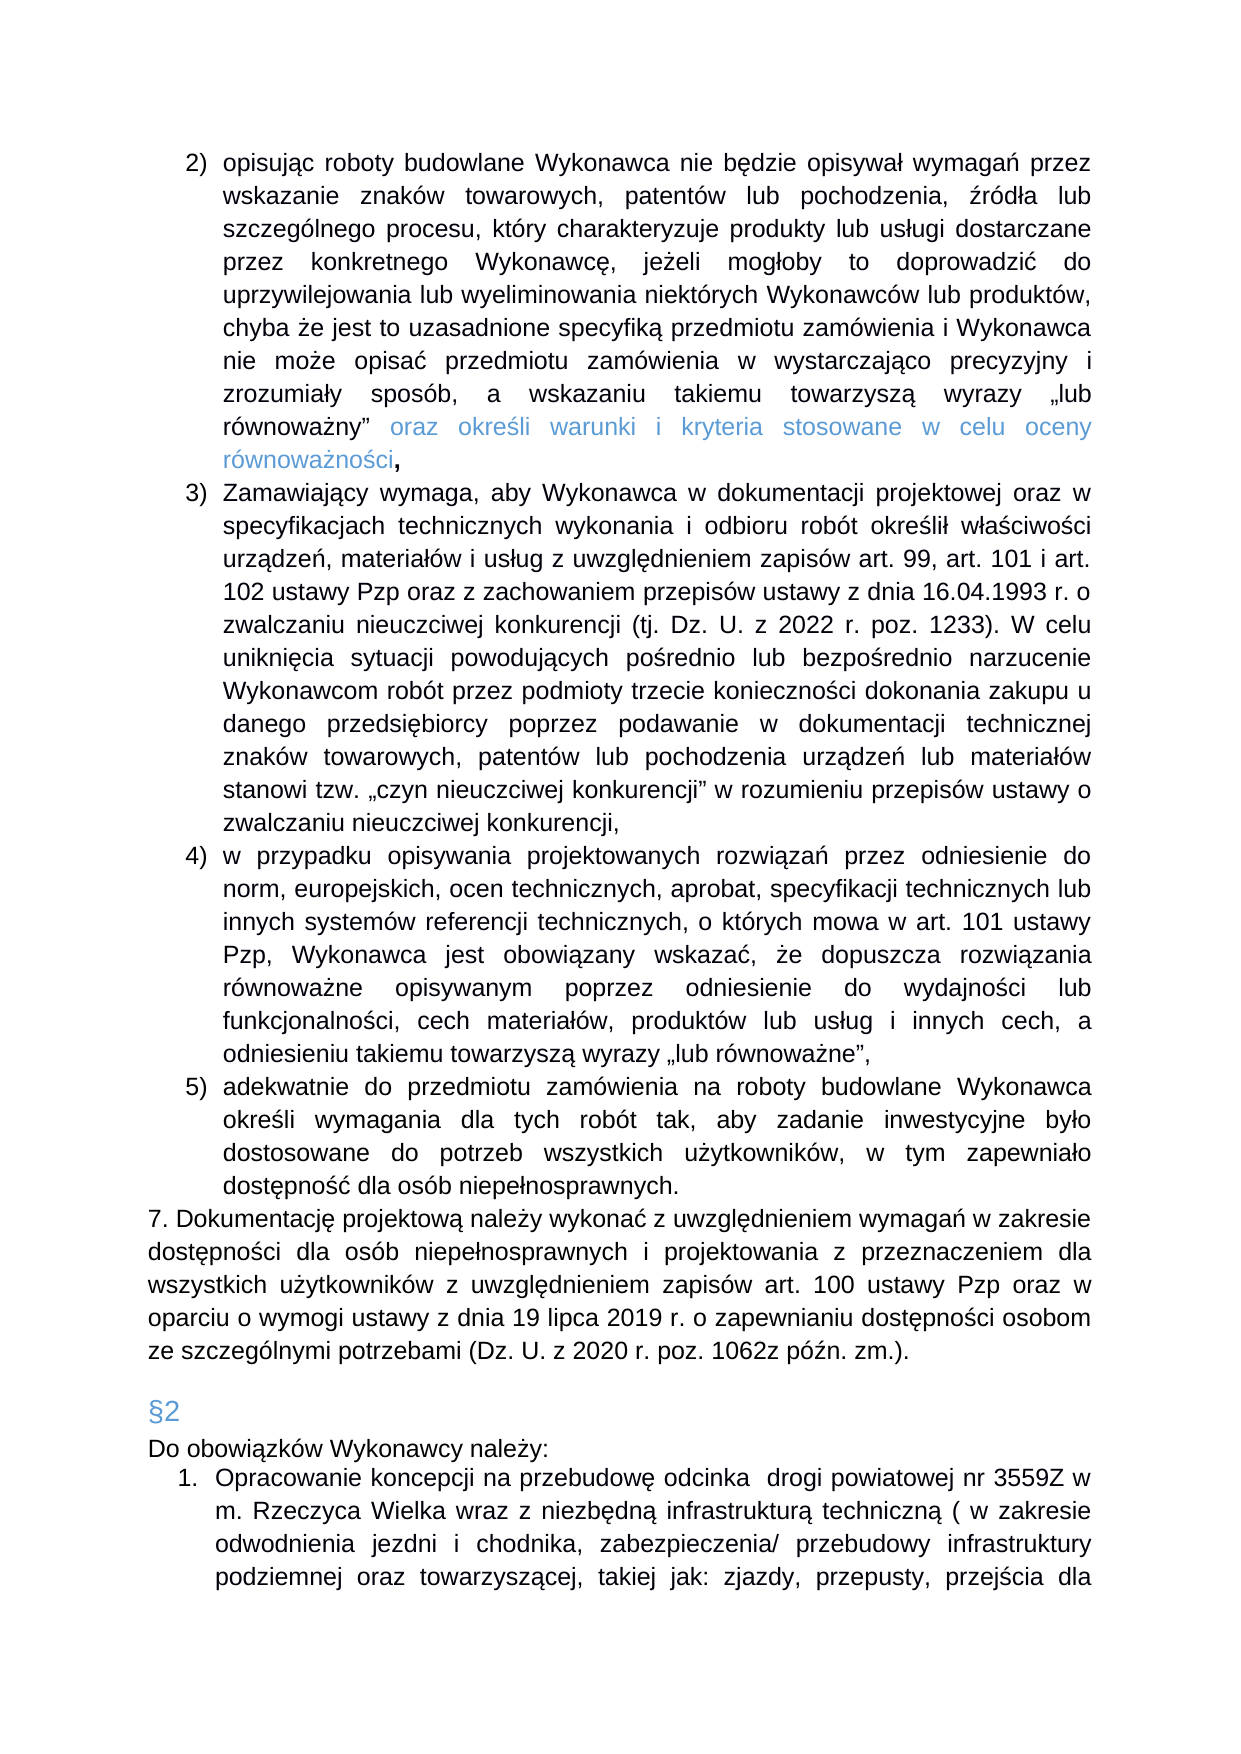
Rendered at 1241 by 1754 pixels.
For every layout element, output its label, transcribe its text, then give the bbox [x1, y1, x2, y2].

subtitle §2 [148, 1394, 1093, 1428]
list opisując roboty budowlane Wykonawca nie będzie opisywał wymagań przez wskazanie znaków towarowych, patentów lub pochodzenia, źródła lub szczególnego procesu, który charakteryzuje produkty lub usługi dostarczane przez konkretnego Wykonawcę, jeżeli mogłoby to doprowadzić do uprzywilejowania lub wyeliminowania niektórych Wykonawców lub produktów, chyba że jest to uzasadnione specyfiką przedmiotu zamówienia i Wykonawca nie może opisać przedmiotu zamówienia w wystarczająco precyzyjny i zrozumiały sposób, a wskazaniu takiemu towarzyszą wyrazy „lub równoważny” oraz określi warunki i kryteria stosowane w celu oceny równoważności, [185, 148, 1093, 473]
list Zamawiający wymaga, aby Wykonawca w dokumentacji projektowej oraz w specyfikacjach technicznych wykonania i odbioru robót określił właściwości urządzeń, materiałów i usług z uwzględnieniem zapisów art. 99, art. 101 i art. 102 ustawy Pzp oraz z zachowaniem przepisów ustawy z dnia 16.04.1993 r. o zwalczaniu nieuczciwej konkurencji (tj. Dz. U. z 2022 r. poz. 1233). W celu uniknięcia sytuacji powodujących pośrednio lub bezpośrednio narzucenie Wykonawcom robót przez podmioty trzecie konieczności dokonania zakupu u danego przedsiębiorcy poprzez podawanie w dokumentacji technicznej znaków towarowych, patentów lub pochodzenia urządzeń lub materiałów stanowi tzw. „czyn nieuczciwej konkurencji” w rozumieniu przepisów ustawy o zwalczaniu nieuczciwej konkurencji, [185, 478, 1093, 837]
list adekwatnie do przedmiotu zamówienia na roboty budowlane Wykonawca określi wymagania dla tych robót tak, aby zadanie inwestycyjne było dostosowane do potrzeb wszystkich użytkowników, w tym zapewniało dostępność dla osób niepełnosprawnych. [185, 1072, 1093, 1200]
list w przypadku opisywania projektowanych rozwiązań przez odniesienie do norm, europejskich, ocen technicznych, aprobat, specyfikacji technicznych lub innych systemów referencji technicznych, o których mowa w art. 101 ustawy Pzp, Wykonawca jest obowiązany wskazać, że dopuszcza rozwiązania równoważne opisywanym poprzez odniesienie do wydajności lub funkcjonalności, cech materiałów, produktów lub usług i innych cech, a odniesieniu takiemu towarzyszą wyrazy „lub równoważne”, [185, 841, 1093, 1068]
text Do obowiązków Wykonawcy należy: [148, 1434, 1093, 1463]
text 7. Dokumentację projektową należy wykonać z uwzględnieniem wymagań w zakresie dostępności dla osób niepełnosprawnych i projektowania z przeznaczeniem dla wszystkich użytkowników z uwzględnieniem zapisów art. 100 ustawy Pzp oraz w oparciu o wymogi ustawy z dnia 19 lipca 2019 r. o zapewnianiu dostępności osobom ze szczególnymi potrzebami (Dz. U. z 2020 r. poz. 1062z późn. zm.). [148, 1204, 1093, 1365]
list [177, 1463, 1093, 1591]
